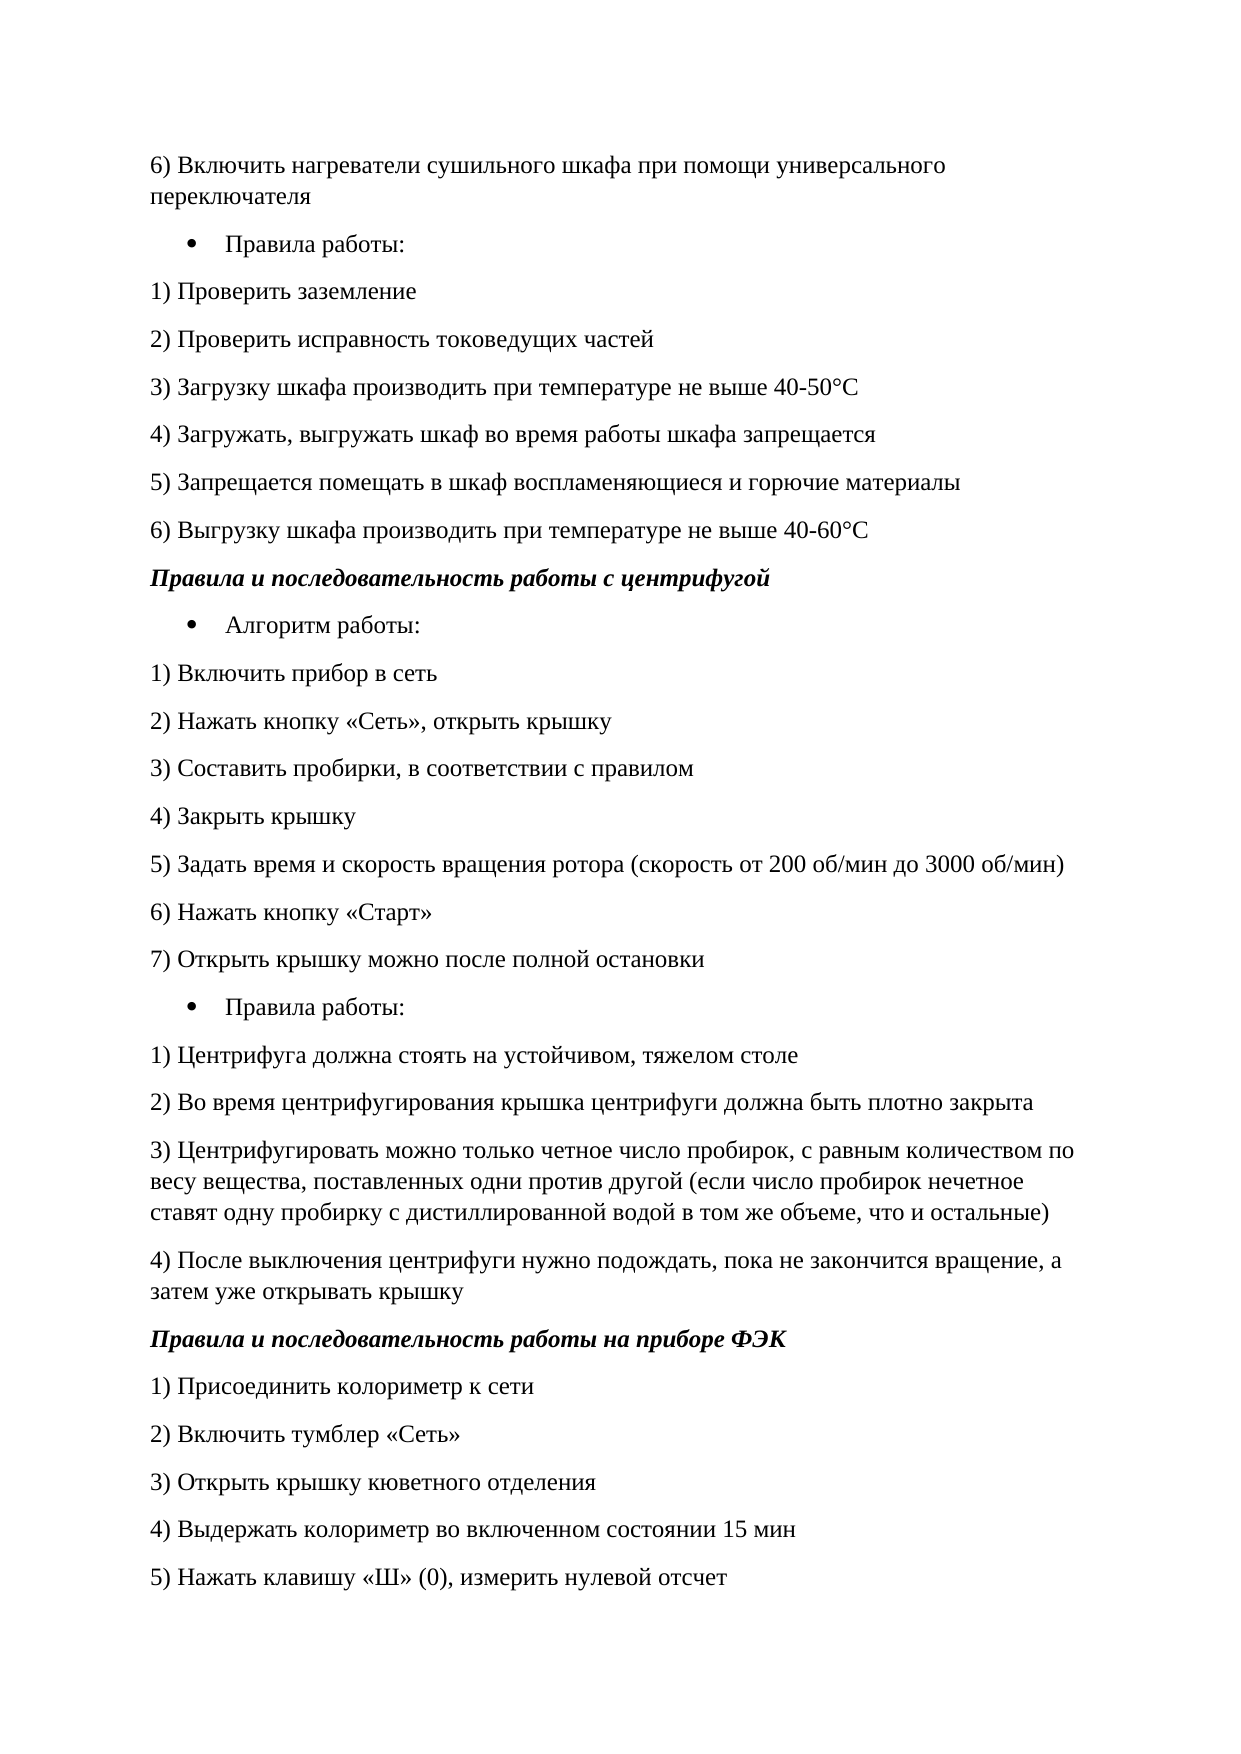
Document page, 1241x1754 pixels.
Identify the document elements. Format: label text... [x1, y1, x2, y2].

text 1) Центрифуга должна стоять на устойчивом, тяжелом столе [150, 1040, 1090, 1068]
text 3) Центрифугировать можно только четное число пробирок, с равным количеством по весу вещества, поставленных одни против другой (если число пробирок нечетное ставят одну пробирку с дистиллированной водой в том же объеме, что и остальные) [150, 1135, 1090, 1226]
text 4) Загружать, выгружать шкаф во время работы шкафа запрещается [150, 419, 1090, 448]
text 7) Открыть крышку можно после полной остановки [150, 944, 1090, 973]
text 3) Составить пробирки, в соответствии с правилом [150, 753, 1090, 782]
text 5) Задать время и скорость вращения ротора (скорость от 200 об/мин до 3000 об/мин) [150, 849, 1090, 878]
list Алгоритм работы: [187, 610, 1090, 639]
text 1) Присоединить колориметр к сети [150, 1371, 1090, 1400]
text 1) Включить прибор в сеть [150, 658, 1090, 687]
text 2) Включить тумблер «Сеть» [150, 1419, 1090, 1448]
text 4) Закрыть крышку [150, 801, 1090, 830]
list Правила работы: [187, 229, 1090, 257]
text 5) Нажать клавишу «Ш» (0), измерить нулевой отсчет [150, 1562, 1090, 1591]
list Правила работы: [187, 992, 1090, 1021]
text 2) Проверить исправность токоведущих частей [150, 324, 1090, 353]
text 2) Во время центрифугирования крышка центрифуги должна быть плотно закрыта [150, 1087, 1090, 1116]
text 3) Загрузку шкафа производить при температуре не выше 40-50°C [150, 372, 1090, 401]
text 2) Нажать кнопку «Сеть», открыть крышку [150, 706, 1090, 734]
text Правила и последовательность работы с центрифугой [150, 563, 1090, 591]
text 6) Нажать кнопку «Старт» [150, 897, 1090, 925]
text 5) Запрещается помещать в шкаф воспламеняющиеся и горючие материалы [150, 467, 1090, 496]
text 4) Выдержать колориметр во включенном состоянии 15 мин [150, 1514, 1090, 1543]
text 6) Выгрузку шкафа производить при температуре не выше 40-60°C [150, 515, 1090, 544]
text Правила и последовательность работы на приборе ФЭК [150, 1324, 1090, 1352]
text 6) Включить нагреватели сушильного шкафа при помощи универсального переключателя [150, 150, 1090, 210]
text 1) Проверить заземление [150, 276, 1090, 305]
text 4) После выключения центрифуги нужно подождать, пока не закончится вращение, а затем уже открывать крышку [150, 1245, 1090, 1305]
text 3) Открыть крышку кюветного отделения [150, 1467, 1090, 1496]
